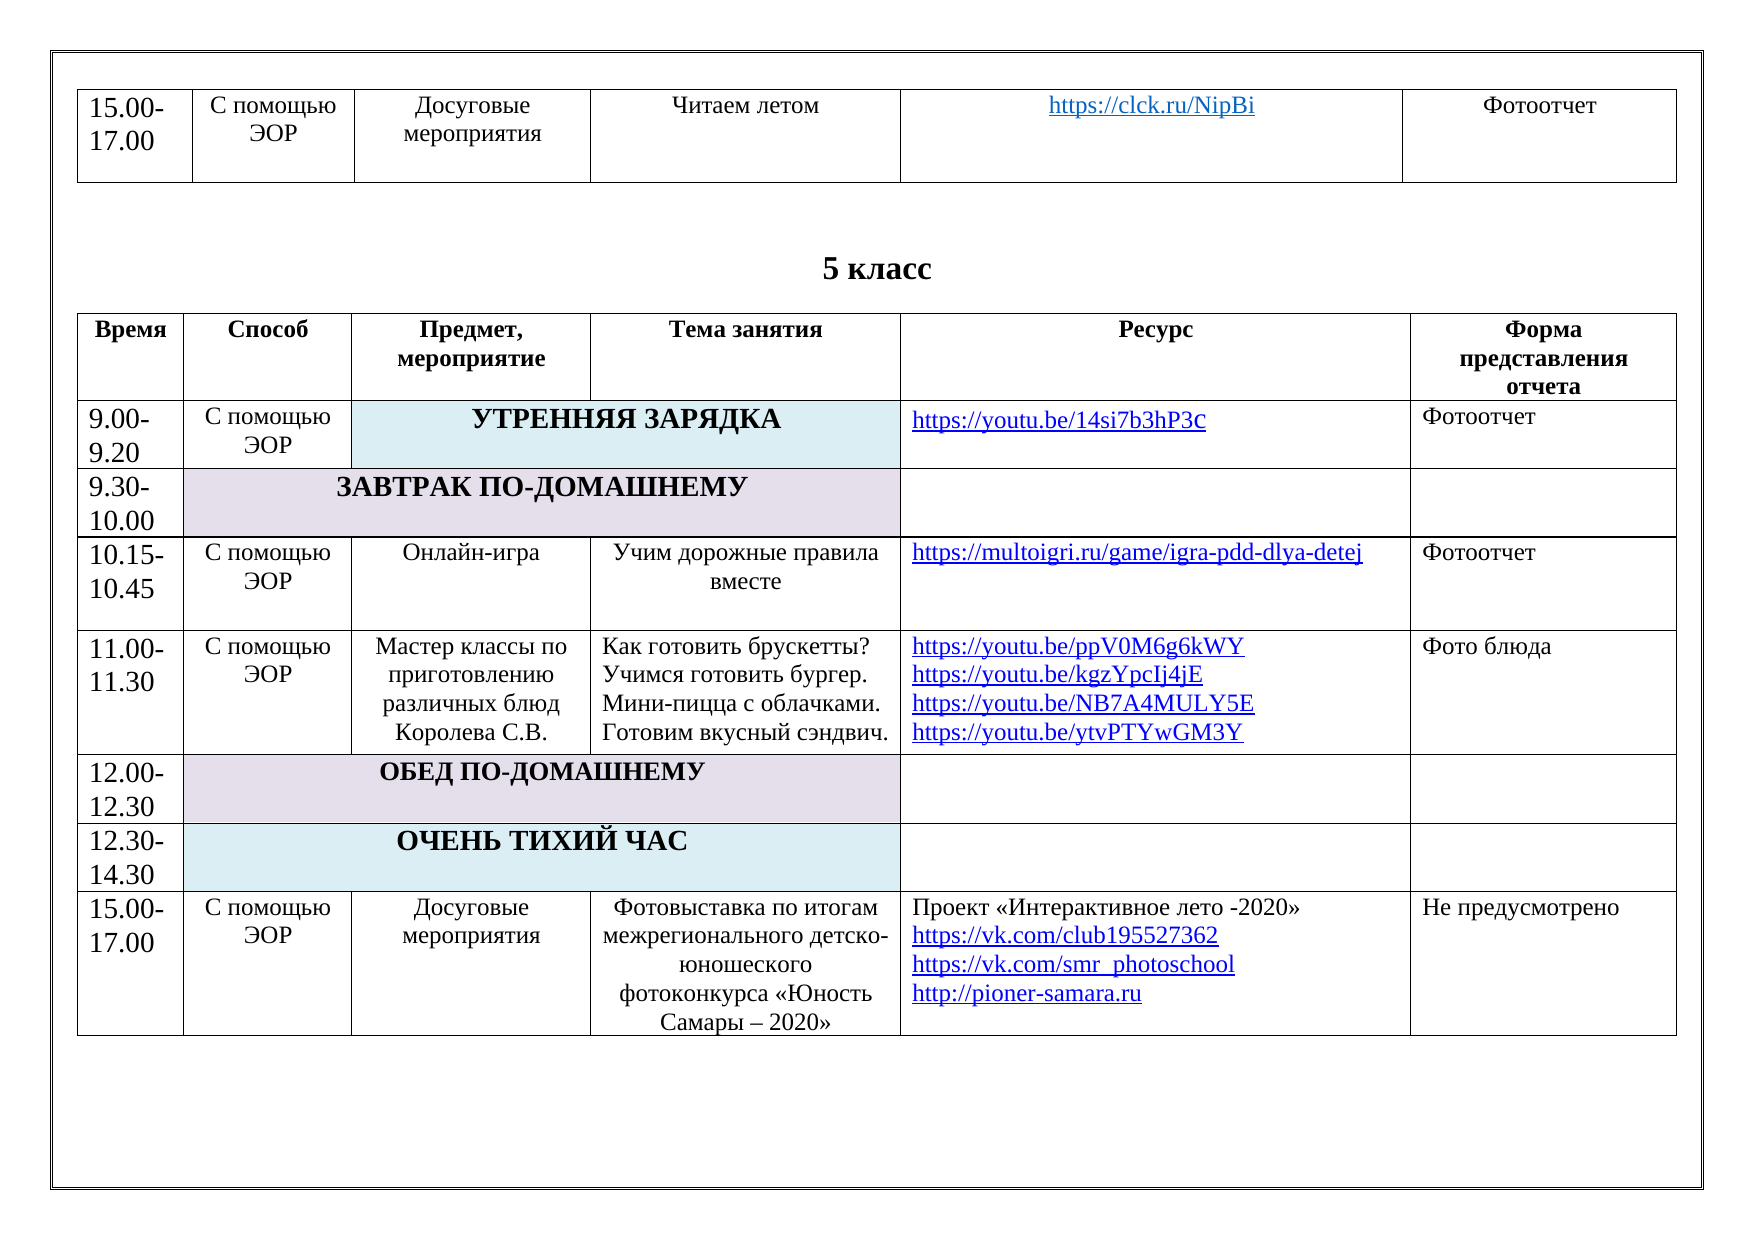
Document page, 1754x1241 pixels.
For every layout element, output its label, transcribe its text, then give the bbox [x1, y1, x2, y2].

table_cell https://youtu.be/ppV0M6g6kWY https://youtu.be/kgzYpcIj4jE https://youtu.be/NB7A4MULY5E https://youtu.be/ytvPTYwGM3Y [901, 631, 1410, 754]
table_cell https://youtu.be/14si7b3hP3c [901, 401, 1410, 468]
table_cell Фотоотчет [1403, 90, 1676, 182]
table_cell С помощью ЭОР [184, 631, 351, 754]
table_cell [901, 469, 1410, 536]
table_cell С помощью ЭОР [193, 90, 354, 182]
table_header Предмет, мероприятие [352, 314, 590, 400]
table_cell 10.15-10.45 [78, 538, 183, 630]
table_cell УТРЕННЯЯ ЗАРЯДКА [352, 401, 900, 468]
table_cell Фотоотчет [1411, 401, 1676, 468]
table_cell Мастер классы по приготовлению различных блюд Королева С.В. [352, 631, 590, 754]
table_cell Как готовить брускетты? Учимся готовить бургер. Мини-пицца с облачками. Готовим вкусный сэндвич. [591, 631, 900, 754]
table_cell 9.30-10.00 [78, 469, 183, 536]
table_cell [1411, 755, 1676, 822]
table_cell Досуговые мероприятия [355, 90, 590, 182]
table_cell Онлайн-игра [352, 538, 590, 630]
table_cell С помощью ЭОР [184, 892, 351, 1035]
table_cell 12.30-14.30 [78, 824, 183, 891]
table_cell 15.00-17.00 [78, 90, 192, 182]
table_cell ЗАВТРАК ПО-ДОМАШНЕМУ [184, 469, 900, 536]
table_cell [901, 824, 1410, 891]
table_cell Не предусмотрено [1411, 892, 1676, 1035]
table_header Время [78, 314, 183, 400]
table_cell 11.00-11.30 [78, 631, 183, 754]
table_cell Учим дорожные правила вместе [591, 538, 900, 630]
table_header Ресурс [901, 314, 1410, 400]
table_cell [901, 755, 1410, 822]
table_cell С помощью ЭОР [184, 401, 351, 468]
table_cell Проект «Интерактивное лето -2020» https://vk.com/club195527362 https://vk.com/smr_photoschool http://pioner-samara.ru [901, 892, 1410, 1035]
table_cell Досуговые мероприятия [352, 892, 590, 1035]
table_cell Фотоотчет [1411, 538, 1676, 630]
table_cell https://clck.ru/NipBi [901, 90, 1402, 182]
table_header Способ [184, 314, 351, 400]
table_header Тема занятия [591, 314, 900, 400]
table_cell [1411, 469, 1676, 536]
table_cell 15.00-17.00 [78, 892, 183, 1035]
text 5 класс [89, 248, 1665, 286]
table_header Форма представления отчета [1411, 314, 1676, 400]
table_cell ОЧЕНЬ ТИХИЙ ЧАС [184, 824, 900, 891]
table_cell Фото блюда [1411, 631, 1676, 754]
table_cell Читаем летом [591, 90, 900, 182]
table_cell [1411, 824, 1676, 891]
table_cell ОБЕД ПО-ДОМАШНЕМУ [184, 755, 900, 822]
table_cell 12.00-12.30 [78, 755, 183, 822]
table_cell 9.00-9.20 [78, 401, 183, 468]
table_cell С помощью ЭОР [184, 538, 351, 630]
table_cell Фотовыставка по итогам межрегионального детско-юношеского фотоконкурса «Юность Самары – 2020» [591, 892, 900, 1035]
table_cell https://multoigri.ru/game/igra-pdd-dlya-detej [901, 538, 1410, 630]
